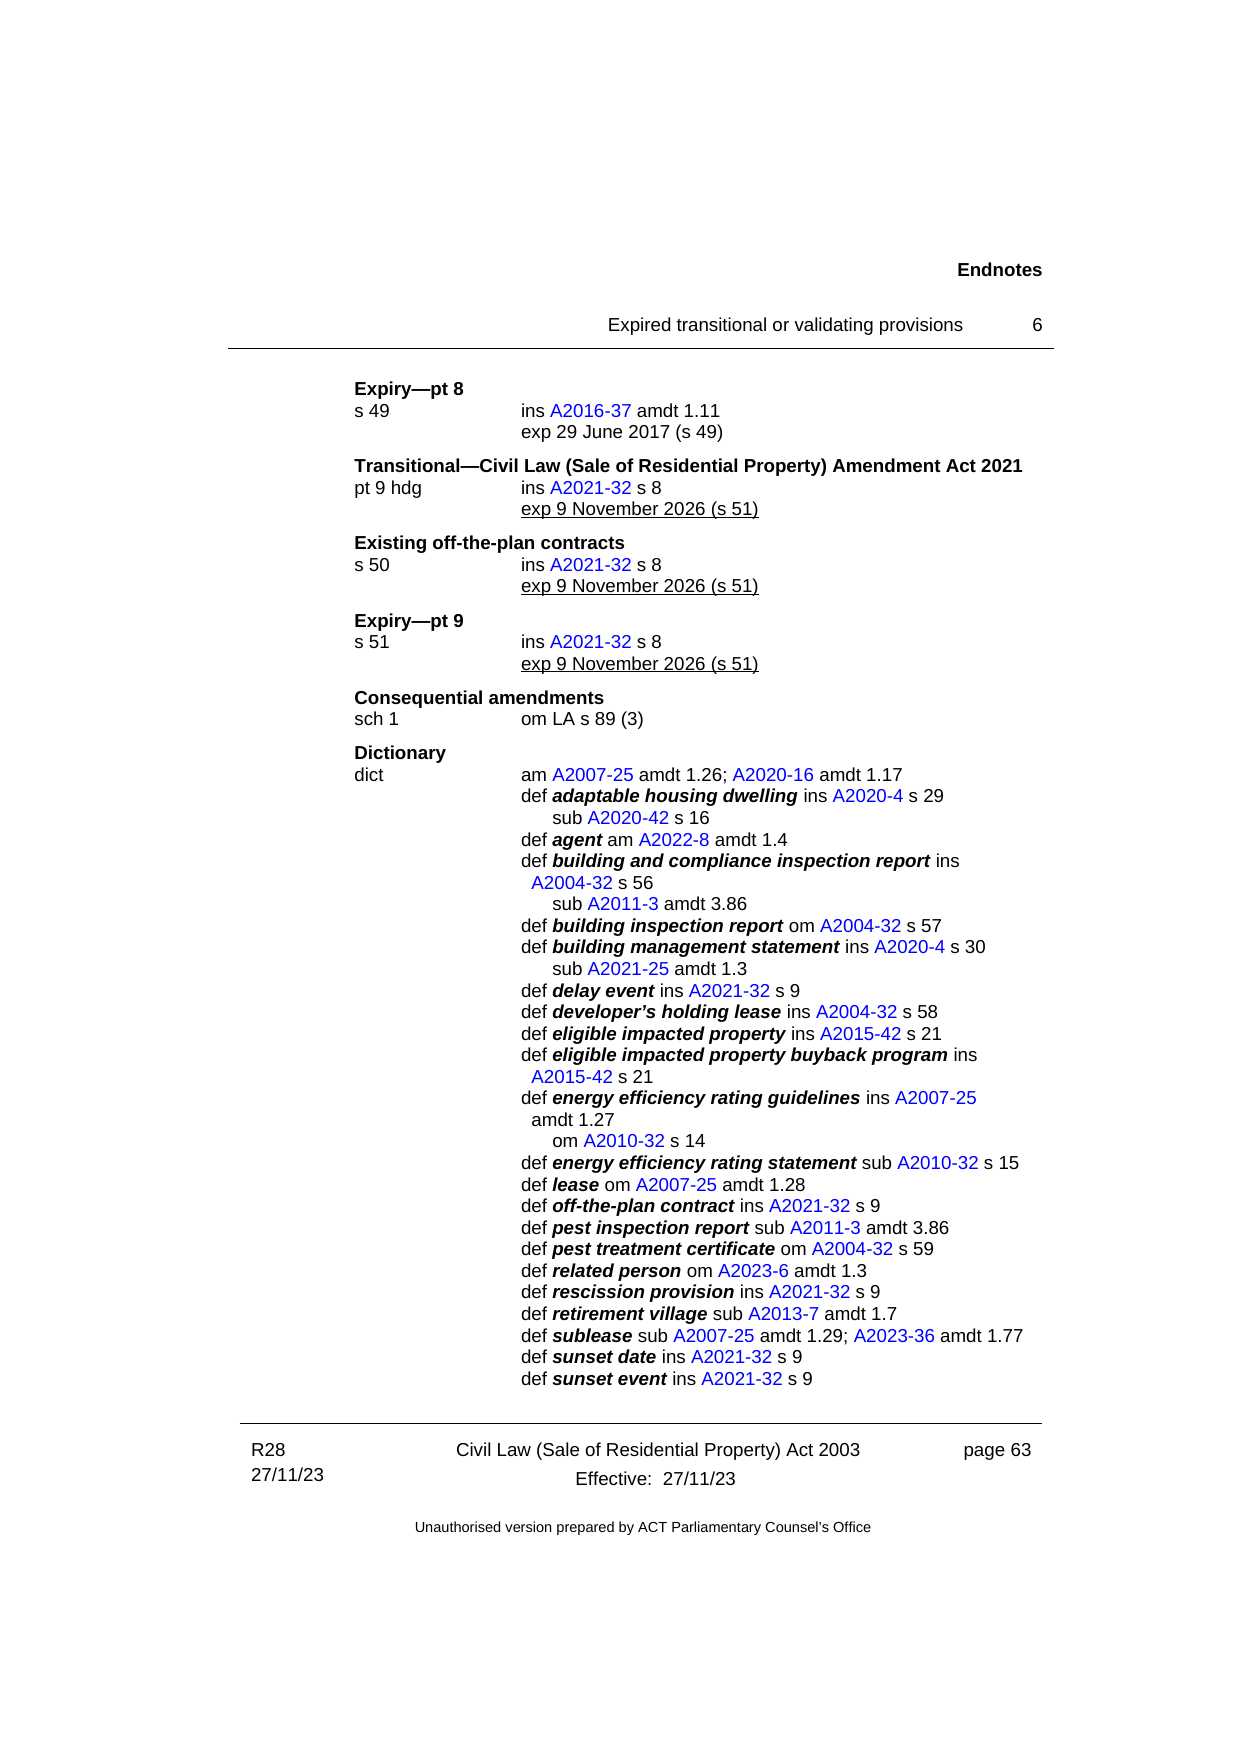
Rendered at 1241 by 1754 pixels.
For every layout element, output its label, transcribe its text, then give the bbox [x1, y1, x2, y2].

text def rescission provision ins A2021-32 s 9 [354, 1281, 1042, 1303]
text pt 9 hdg ins A2021-32 s 8 [354, 477, 1042, 498]
text exp 9 November 2026 (s 51) [354, 575, 1042, 597]
text sch 1 om LA s 89 (3) [354, 708, 1042, 730]
text sub A2021-25 amdt 1.3 [354, 958, 1042, 979]
text def sunset date ins A2021-32 s 9 [354, 1346, 1042, 1367]
text def delay event ins A2021-32 s 9 [354, 979, 1042, 1001]
text def building and compliance inspection report ins A2004-32 s 56 [354, 850, 1042, 893]
text def pest treatment certificate om A2004-32 s 59 [354, 1238, 1042, 1260]
text def building inspection report om A2004-32 s 57 [354, 915, 1042, 936]
text s 49 ins A2016-37 amdt 1.11 [354, 399, 1042, 421]
text dict am A2007-25 amdt 1.26; A2020-16 amdt 1.17 [354, 764, 1042, 785]
text Consequential amendments [354, 687, 1042, 708]
text def related person om A2023-6 amdt 1.3 [681, 1260, 1042, 1281]
text exp 9 November 2026 (s 51) [354, 652, 1042, 674]
text def sunset event ins A2021-32 s 9 [354, 1367, 1042, 1389]
text Expiry—pt 9 [354, 609, 1042, 631]
text def eligible impacted property ins A2015-42 s 21 [354, 1022, 1042, 1044]
text def off-the-plan contract ins A2021-32 s 9 [354, 1195, 1042, 1217]
text def lease om A2007-25 amdt 1.28 [354, 1173, 1042, 1195]
text Transitional—Civil Law (Sale of Residential Property) Amendment Act 2021 [354, 455, 1042, 477]
text Existing off-the-plan contracts [354, 532, 1042, 554]
text def adaptable housing dwelling ins A2020-4 s 29 [354, 785, 1042, 807]
text sub A2020-42 s 16 [354, 807, 1042, 828]
text exp 29 June 2017 (s 49) [354, 421, 1042, 442]
text def retirement village sub A2013-7 amdt 1.7 [354, 1303, 1042, 1324]
text def related person om A2023-6 amdt 1.3 [354, 1260, 552, 1281]
text def energy efficiency rating guidelines ins A2007-25 amdt 1.27 [354, 1087, 1042, 1130]
text sub A2011-3 amdt 3.86 [354, 893, 1042, 915]
text s 50 ins A2021-32 s 8 [354, 554, 1042, 575]
text Expiry—pt 8 [354, 378, 1042, 399]
text def pest inspection report sub A2011-3 amdt 3.86 [354, 1217, 1042, 1238]
text def sublease sub A2007-25 amdt 1.29; A2023-36 amdt 1.77 [354, 1324, 1042, 1346]
text def developer’s holding lease ins A2004-32 s 58 [354, 1001, 1042, 1022]
text Dictionary [354, 742, 1042, 764]
text om A2010-32 s 14 [354, 1130, 1042, 1152]
text def building management statement ins A2020-4 s 30 [354, 936, 1042, 958]
text s 51 ins A2021-32 s 8 [354, 631, 1042, 652]
text def eligible impacted property buyback program ins A2015-42 s 21 [354, 1044, 1042, 1087]
text def agent am A2022-8 amdt 1.4 [354, 828, 1042, 850]
text exp 9 November 2026 (s 51) [354, 498, 1042, 520]
text def energy efficiency rating statement sub A2010-32 s 15 [354, 1152, 1042, 1173]
